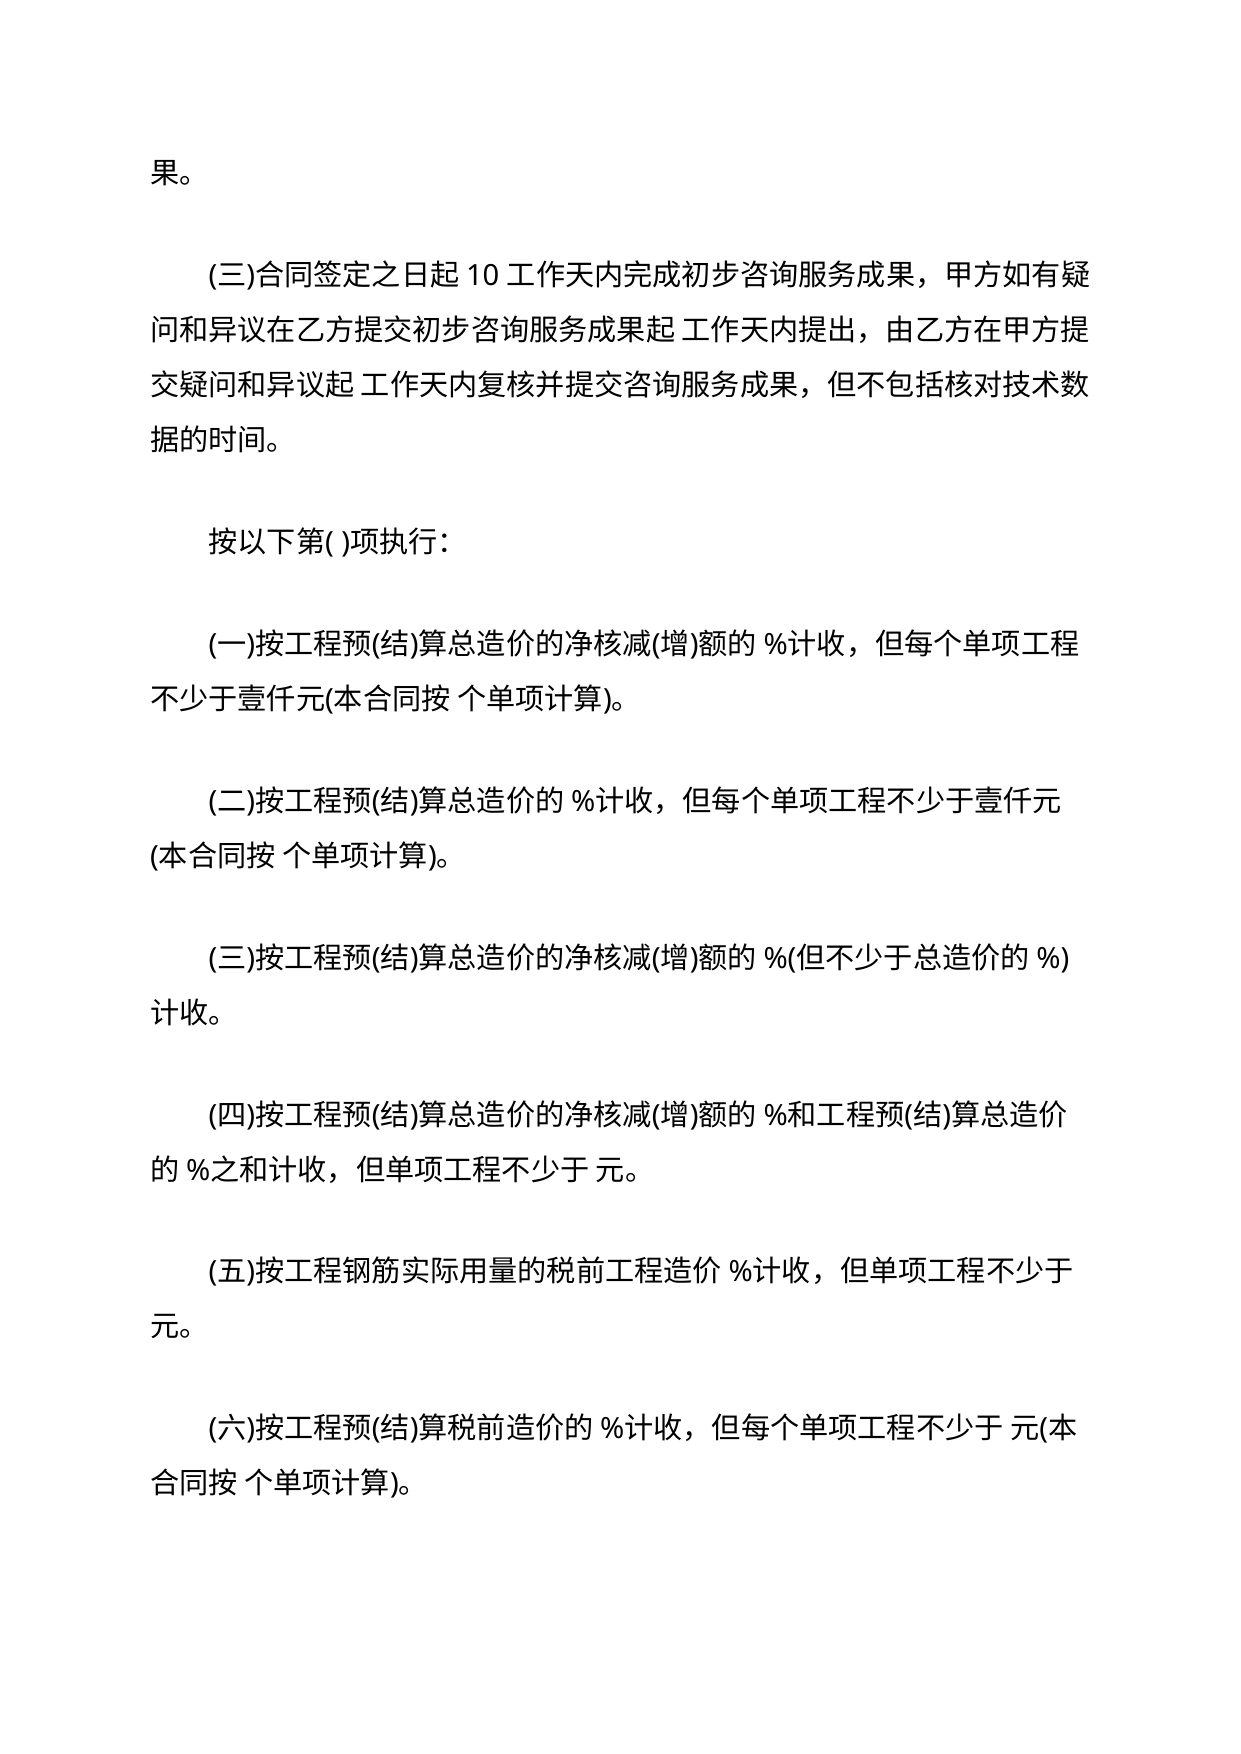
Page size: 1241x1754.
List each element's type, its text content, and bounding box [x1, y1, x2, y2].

text (五)按工程钢筋实际用量的税前工程造价 %计收，但单项工程不少于 元。 [150, 1248, 1090, 1345]
text 按以下第( )项执行： [150, 518, 1090, 561]
text (三)按工程预(结)算总造价的净核减(增)额的 %(但不少于总造价的 %)计收。 [150, 934, 1090, 1032]
text (三)合同签定之日起 10 工作天内完成初步咨询服务成果，甲方如有疑问和异议在乙方提交初步咨询服务成果起 工作天内提出，由乙方在甲方提交疑问和异议起 工作天内复核并提交咨询服务成果，但不包括核对技术数据的时间。 [150, 252, 1090, 459]
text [150, 150, 1090, 192]
text (六)按工程预(结)算税前造价的 %计收，但每个单项工程不少于 元(本合同按 个单项计算)。 [150, 1405, 1090, 1502]
text (四)按工程预(结)算总造价的净核减(增)额的 %和工程预(结)算总造价的 %之和计收，但单项工程不少于 元。 [150, 1091, 1090, 1188]
text (一)按工程预(结)算总造价的净核减(增)额的 %计收，但每个单项工程不少于壹仟元(本合同按 个单项计算)。 [150, 620, 1090, 718]
text (二)按工程预(结)算总造价的 %计收，但每个单项工程不少于壹仟元(本合同按 个单项计算)。 [150, 777, 1090, 875]
